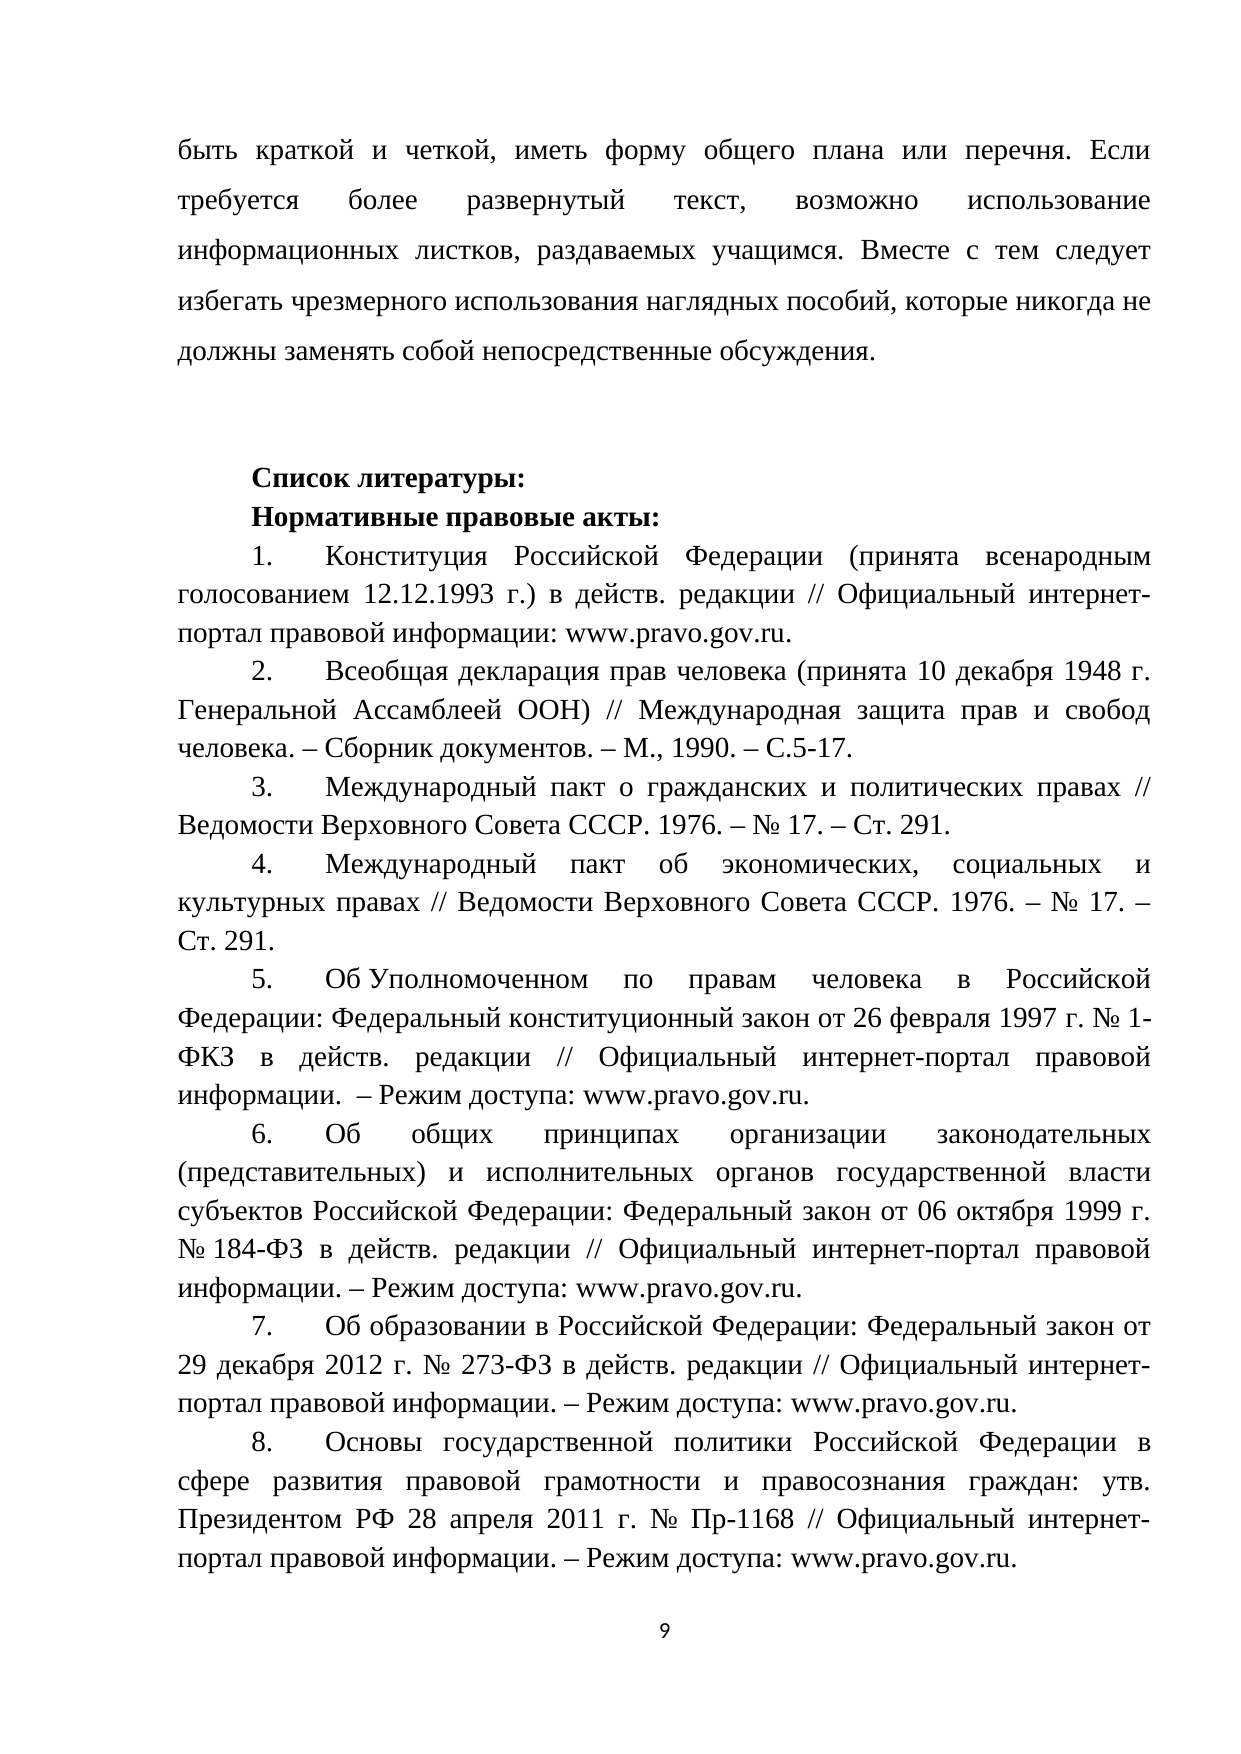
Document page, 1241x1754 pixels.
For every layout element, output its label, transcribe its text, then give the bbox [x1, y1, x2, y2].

list Об общих принципах организации законодательных (представительных) и исполнительных органов государственной власти субъектов Российской Федерации: Федеральный закон от 06 октября 1999 г.№ 184-ФЗ в действ. редакции // Официальный интернет-портал правовой информации. – Режим доступа: www.pravo.gov.ru. [177, 1116, 1152, 1303]
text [177, 132, 1152, 367]
list Конституция Российской Федерации (принята всенародным голосованием 12.12.1993 г.) в действ. редакции // Официальный интернет-портал правовой информации: www.pravo.gov.ru. [177, 538, 1152, 648]
list Об Уполномоченном по правам человека в Российской Федерации: Федеральный конституционный закон от 26 февраля 1997 г. № 1-ФКЗ в действ. редакции // Официальный интернет-портал правовой информации. – Режим доступа: www.pravo.gov.ru. [177, 962, 1152, 1111]
text Нормативные правовые акты: [177, 499, 1152, 533]
list Об образовании в Российской Федерации: Федеральный закон от 29 декабря 2012 г. № 273-ФЗ в действ. редакции // Официальный интернет-портал правовой информации. – Режим доступа: www.pravo.gov.ru. [177, 1308, 1152, 1419]
list Всеобщая декларация прав человека (принята 10 декабря 1948 г. Генеральной Ассамблеей ООН) // Международная защита прав и свобод человека. – Сборник документов. – М., 1990. – С.5-17. [177, 653, 1152, 764]
list Основы государственной политики Российской Федерации в сфере развития правовой грамотности и правосознания граждан: утв. Президентом РФ 28 апреля 2011 г. № Пр-1168 // Официальный интернет-портал правовой информации. – Режим доступа: www.pravo.gov.ru. [177, 1424, 1152, 1573]
list Международный пакт об экономических, социальных и культурных правах // Ведомости Верховного Совета СССР. 1976. – № 17. – Ст. 291. [177, 846, 1152, 957]
list Международный пакт о гражданских и политических правах // Ведомости Верховного Совета СССР. 1976. – № 17. – Ст. 291. [177, 769, 1152, 841]
text Список литературы: [177, 461, 1152, 494]
